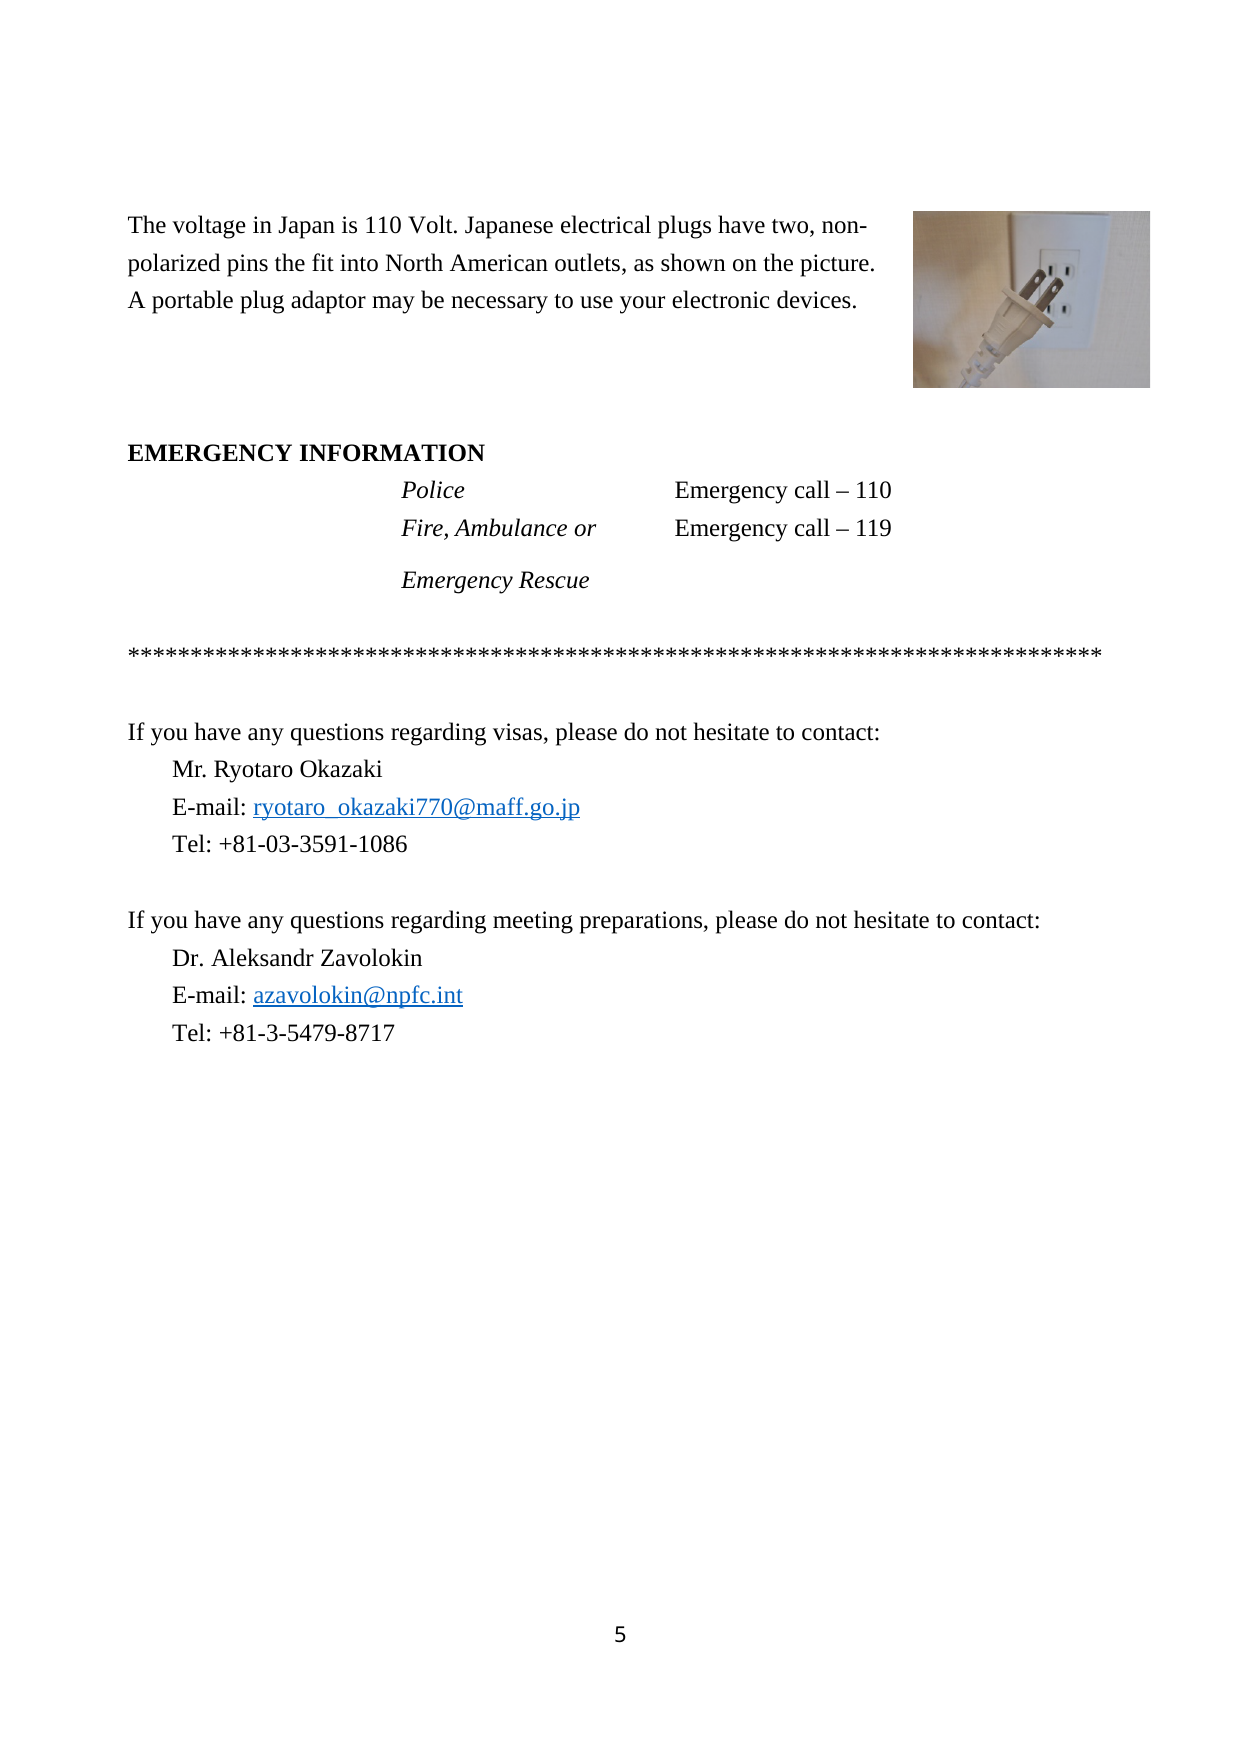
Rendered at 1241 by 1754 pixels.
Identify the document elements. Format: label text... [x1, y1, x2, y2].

text E-mail: ryotaro_okazaki770@maff.go.jp [172, 788, 1113, 825]
text Tel: +81-03-3591-1086 [172, 825, 1113, 863]
text If you have any questions regarding meeting preparations, please do not hesitate to contact: [127, 901, 1113, 938]
text ****************************************************************************** [127, 637, 1113, 674]
text The voltage in Japan is 110 Volt. Japanese electrical plugs have two, non-polarized pins the fit into North American outlets, as shown on the picture. A portable plug adaptor may be necessary to use your electronic devices. [127, 206, 1113, 318]
text Tel: +81-3-5479-8717 [172, 1013, 1113, 1051]
text If you have any questions regarding visas, please do not hesitate to contact: [127, 713, 1113, 750]
text Fire, Ambulance or Emergency call – 119 [127, 509, 1113, 546]
text EMERGENCY INFORMATION [127, 434, 1113, 471]
text Dr. Aleksandr Zavolokin [172, 938, 1113, 976]
text Police Emergency call – 110 [127, 471, 1113, 509]
text E-mail: azavolokin@npfc.int [172, 976, 1113, 1013]
text Emergency Rescue [346, 561, 1113, 598]
text Mr. Ryotaro Okazaki [172, 750, 1113, 788]
